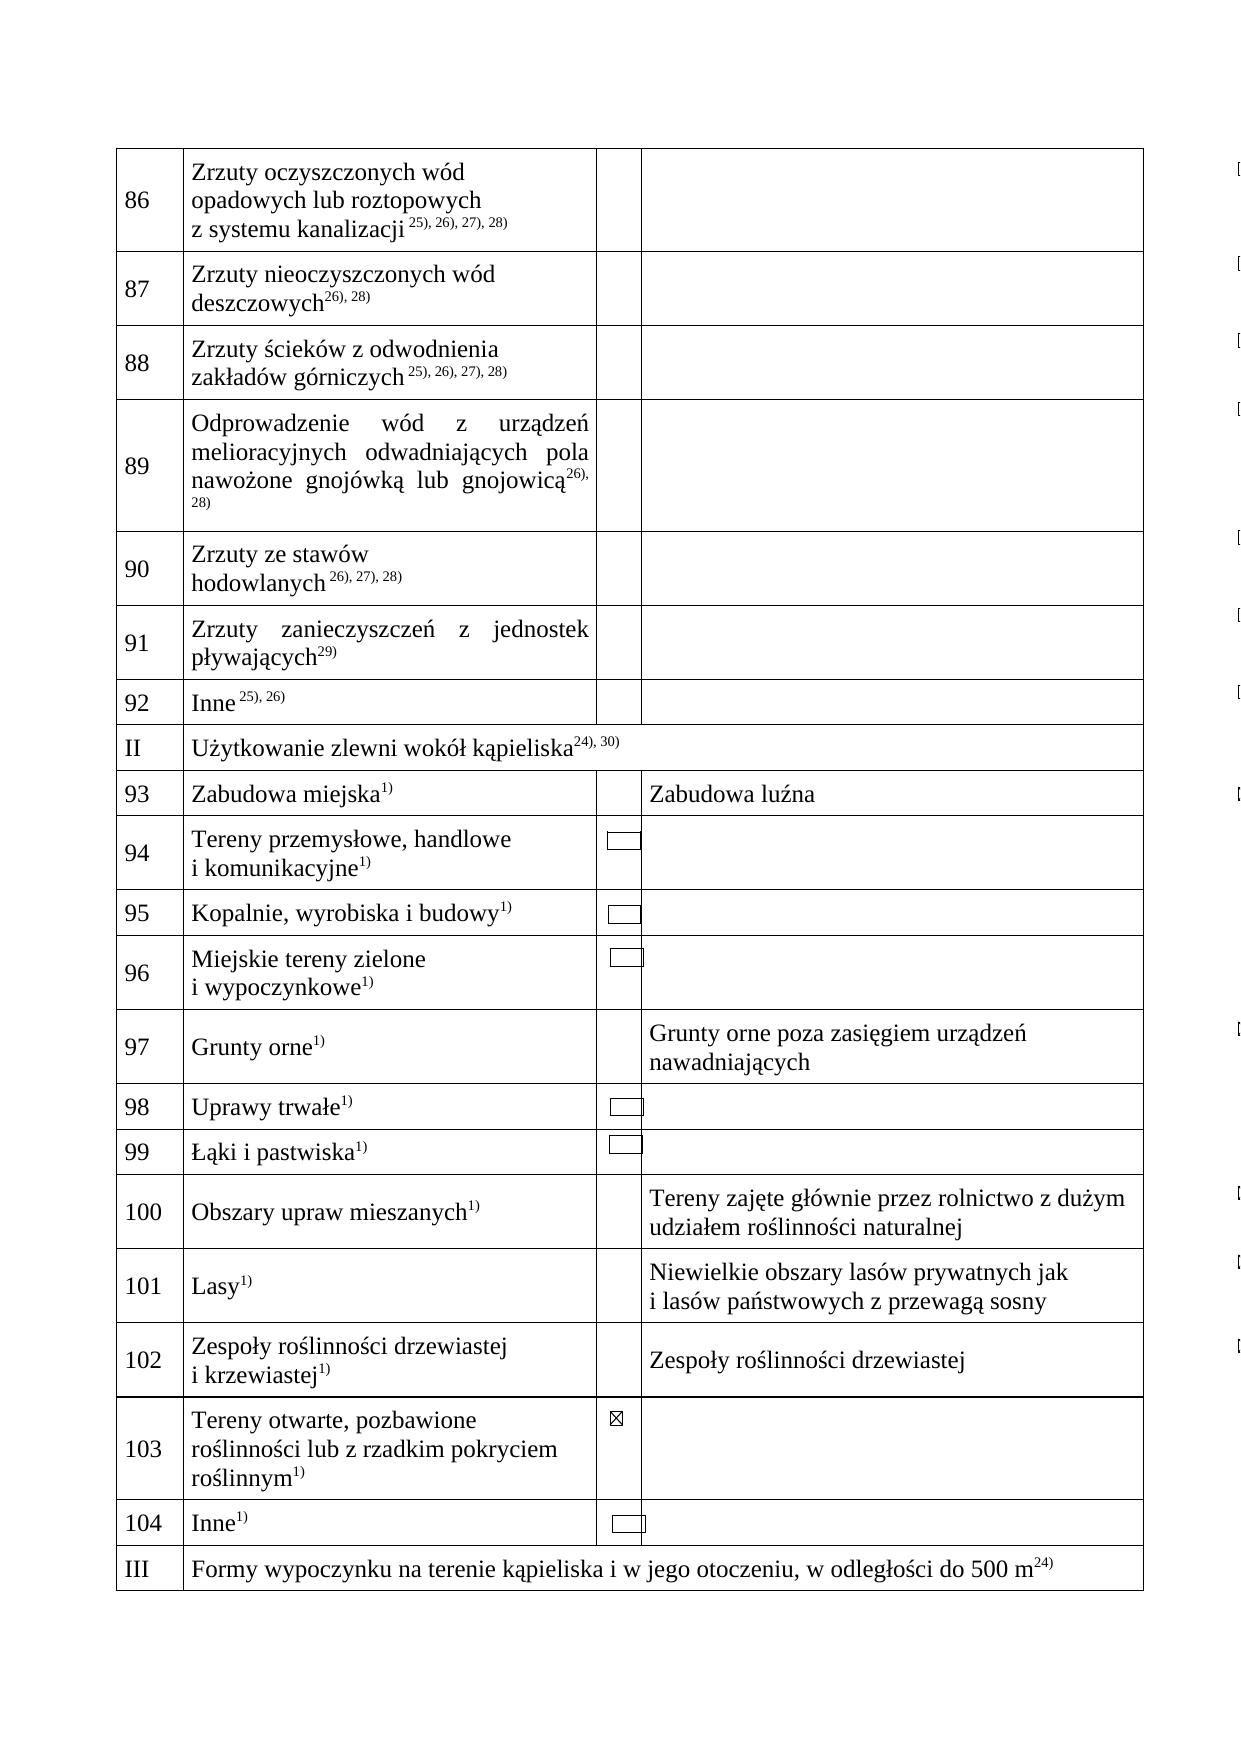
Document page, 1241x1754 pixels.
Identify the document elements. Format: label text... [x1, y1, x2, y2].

table_cell [597, 1175, 641, 1248]
table_cell 95 [117, 890, 183, 935]
table_cell [597, 816, 641, 889]
table_cell 99 [117, 1130, 183, 1174]
table_cell 87 [117, 252, 183, 325]
table_cell Inne1) [184, 1500, 596, 1545]
table_cell [597, 1323, 641, 1396]
table_cell [642, 1084, 1143, 1128]
table_cell Miejskie tereny zielone i wypoczynkowe1) [184, 936, 596, 1009]
table_cell [642, 606, 1143, 679]
table_cell [597, 149, 641, 251]
table_cell [597, 532, 641, 605]
table_cell Łąki i pastwiska1) [184, 1130, 596, 1174]
table_cell 92 [117, 680, 183, 724]
table_cell [597, 326, 641, 399]
table_cell Grunty orne poza zasięgiem urządzeń nawadniających [642, 1010, 1143, 1083]
table_cell 86 [117, 149, 183, 251]
table_cell Obszary upraw mieszanych1) [184, 1175, 596, 1248]
table_cell Zrzuty ze stawów hodowlanych 26), 27), 28) [184, 532, 596, 605]
table_cell [642, 680, 1143, 724]
table_cell [597, 680, 641, 724]
table_cell 101 [117, 1249, 183, 1322]
table_cell Formy wypoczynku na terenie kąpieliska i w jego otoczeniu, w odległości do 500 m24) [184, 1546, 1143, 1590]
table_cell [597, 1500, 641, 1545]
table_cell Zespoły roślinności drzewiastej i krzewiastej1) [184, 1323, 596, 1396]
table_cell Zespoły roślinności drzewiastej [642, 1323, 1143, 1396]
table_cell 90 [117, 532, 183, 605]
table_cell 103 [117, 1398, 183, 1499]
table_cell Zabudowa miejska1) [184, 771, 596, 815]
table_cell 89 [117, 400, 183, 531]
table_cell Grunty orne1) [184, 1010, 596, 1083]
table_cell [642, 1130, 1143, 1174]
table_cell Lasy1) [184, 1249, 596, 1322]
table_cell Zrzuty ścieków z odwodnienia zakładów górniczych 25), 26), 27), 28) [184, 326, 596, 399]
table_cell 91 [117, 606, 183, 679]
table_cell 102 [117, 1323, 183, 1396]
table_cell Odprowadzenie wód z urządzeń melioracyjnych odwadniających pola nawożone gnojówką lub gnojowicą26), 28) [184, 400, 596, 531]
table_cell [597, 1084, 641, 1128]
table_cell [642, 532, 1143, 605]
table_cell [597, 936, 641, 1009]
table_cell [597, 771, 641, 815]
table_cell [642, 149, 1143, 251]
table_cell Tereny zajęte głównie przez rolnictwo z dużym udziałem roślinności naturalnej [642, 1175, 1143, 1248]
table_cell Niewielkie obszary lasów prywatnych jak i lasów państwowych z przewagą sosny [642, 1249, 1143, 1322]
table_cell [597, 890, 641, 935]
table_cell 98 [117, 1084, 183, 1128]
table_cell II [117, 725, 183, 770]
table_cell [642, 936, 1143, 1009]
table_cell [597, 1249, 641, 1322]
table_cell 93 [117, 771, 183, 815]
table_cell 104 [117, 1500, 183, 1545]
table_cell [597, 252, 641, 325]
table_cell [642, 1398, 1143, 1499]
table_cell 97 [117, 1010, 183, 1083]
table_cell [597, 1130, 641, 1174]
table_cell 100 [117, 1175, 183, 1248]
table_cell Zrzuty zanieczyszczeń z jednostek pływających29) [184, 606, 596, 679]
table_cell [642, 1500, 1143, 1545]
table_cell [597, 400, 641, 531]
table_cell [642, 326, 1143, 399]
table_cell 96 [117, 936, 183, 1009]
table_cell Kopalnie, wyrobiska i budowy1) [184, 890, 596, 935]
table_cell Tereny przemysłowe, handlowe i komunikacyjne1) [184, 816, 596, 889]
table_cell Uprawy trwałe1) [184, 1084, 596, 1128]
table_cell [597, 606, 641, 679]
table_cell III [117, 1546, 183, 1590]
table_cell [597, 1398, 641, 1499]
table_cell Zabudowa luźna [642, 771, 1143, 815]
table_cell [642, 252, 1143, 325]
table_cell Tereny otwarte, pozbawione roślinności lub z rzadkim pokryciem roślinnym1) [184, 1398, 596, 1499]
table_cell Zrzuty nieoczyszczonych wód deszczowych26), 28) [184, 252, 596, 325]
table_cell [642, 890, 1143, 935]
table_cell 88 [117, 326, 183, 399]
table_cell 94 [117, 816, 183, 889]
table_cell [642, 400, 1143, 531]
table_cell [642, 816, 1143, 889]
table_cell Inne 25), 26) [184, 680, 596, 724]
table_cell Zrzuty oczyszczonych wód opadowych lub roztopowych z systemu kanalizacji 25), 26), 27), 28) [184, 149, 596, 251]
table_cell Użytkowanie zlewni wokół kąpieliska24), 30) [184, 725, 1143, 770]
table_cell [597, 1010, 641, 1083]
